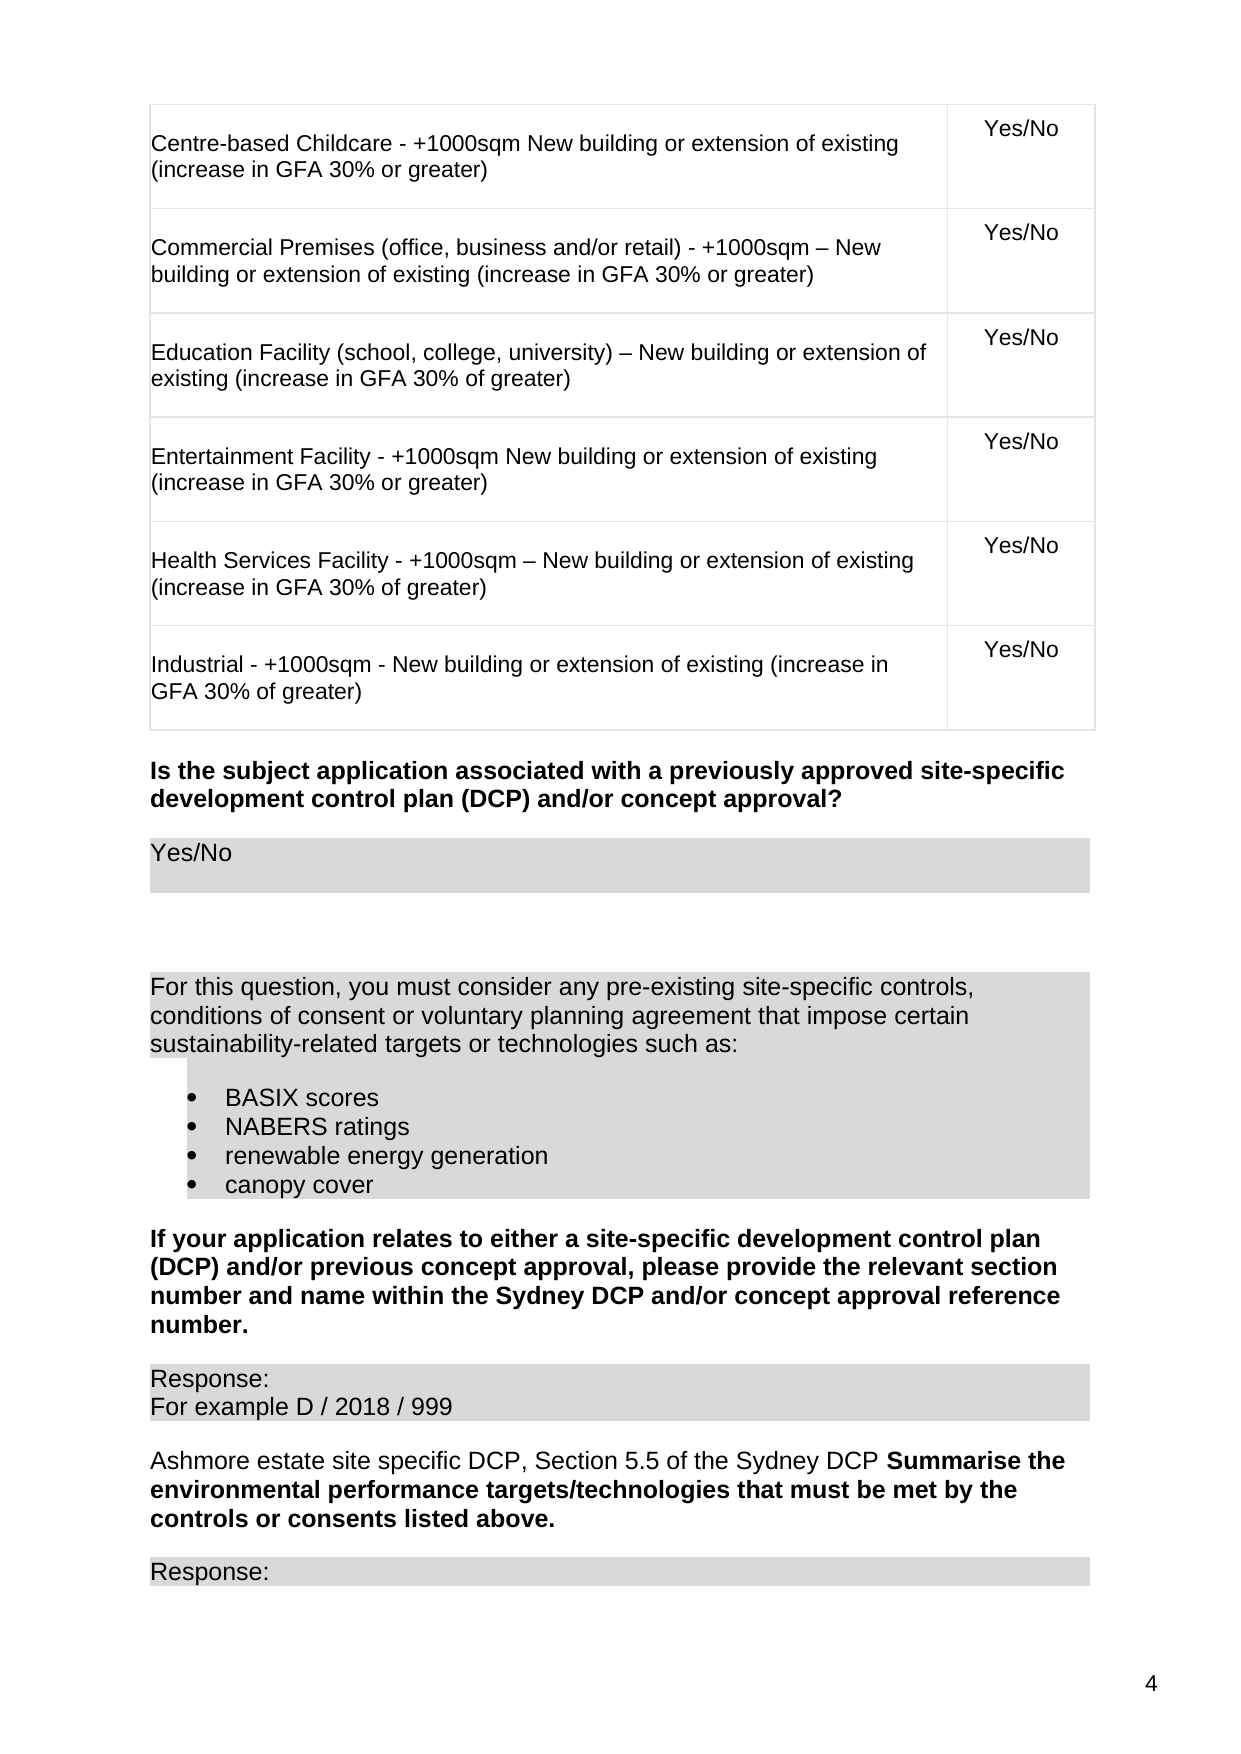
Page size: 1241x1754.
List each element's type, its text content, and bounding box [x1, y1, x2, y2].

list BASIX scores [187, 1083, 1090, 1112]
table_cell Yes/No [948, 626, 1094, 729]
table_cell Yes/No [948, 314, 1094, 416]
table_cell Centre-based Childcare - +1000sqm New building or extension of existing (increase in GFA 30% or greater) [151, 105, 947, 208]
text If your application relates to either a site-specific development control plan (DCP) and/or previous concept approval, please provide the relevant section number and name within the Sydney DCP and/or concept approval reference number. [150, 1224, 1090, 1339]
text Yes/No [150, 838, 1090, 893]
table_cell Yes/No [948, 209, 1094, 312]
table_cell Yes/No [948, 522, 1094, 625]
list NABERS ratings [187, 1112, 1090, 1141]
text For this question, you must consider any pre-existing site-specific controls, conditions of consent or voluntary planning agreement that impose certain sustainability-related targets or technologies such as: [150, 972, 1090, 1058]
text Ashmore estate site specific DCP, Section 5.5 of the Sydney DCP Summarise the environmental performance targets/technologies that must be met by the controls or consents listed above. [150, 1446, 1090, 1532]
text Is the subject application associated with a previously approved site-specific development control plan (DCP) and/or concept approval? [150, 756, 1090, 813]
table_cell Commercial Premises (office, business and/or retail) - +1000sqm – New building or extension of existing (increase in GFA 30% or greater) [151, 209, 947, 312]
table_cell Entertainment Facility - +1000sqm New building or extension of existing (increase in GFA 30% or greater) [151, 418, 947, 521]
table_cell Education Facility (school, college, university) – New building or extension of existing (increase in GFA 30% of greater) [151, 314, 947, 416]
text Response: [150, 1557, 1090, 1586]
table_cell Yes/No [948, 418, 1094, 521]
list canopy cover [187, 1170, 1090, 1199]
text Response: For example D / 2018 / 999 [150, 1364, 1090, 1421]
table_cell Health Services Facility - +1000sqm – New building or extension of existing (increase in GFA 30% of greater) [151, 522, 947, 625]
table_cell Industrial - +1000sqm - New building or extension of existing (increase in GFA 30% of greater) [151, 626, 947, 729]
list renewable energy generation [187, 1141, 1090, 1170]
table_cell Yes/No [948, 105, 1094, 208]
